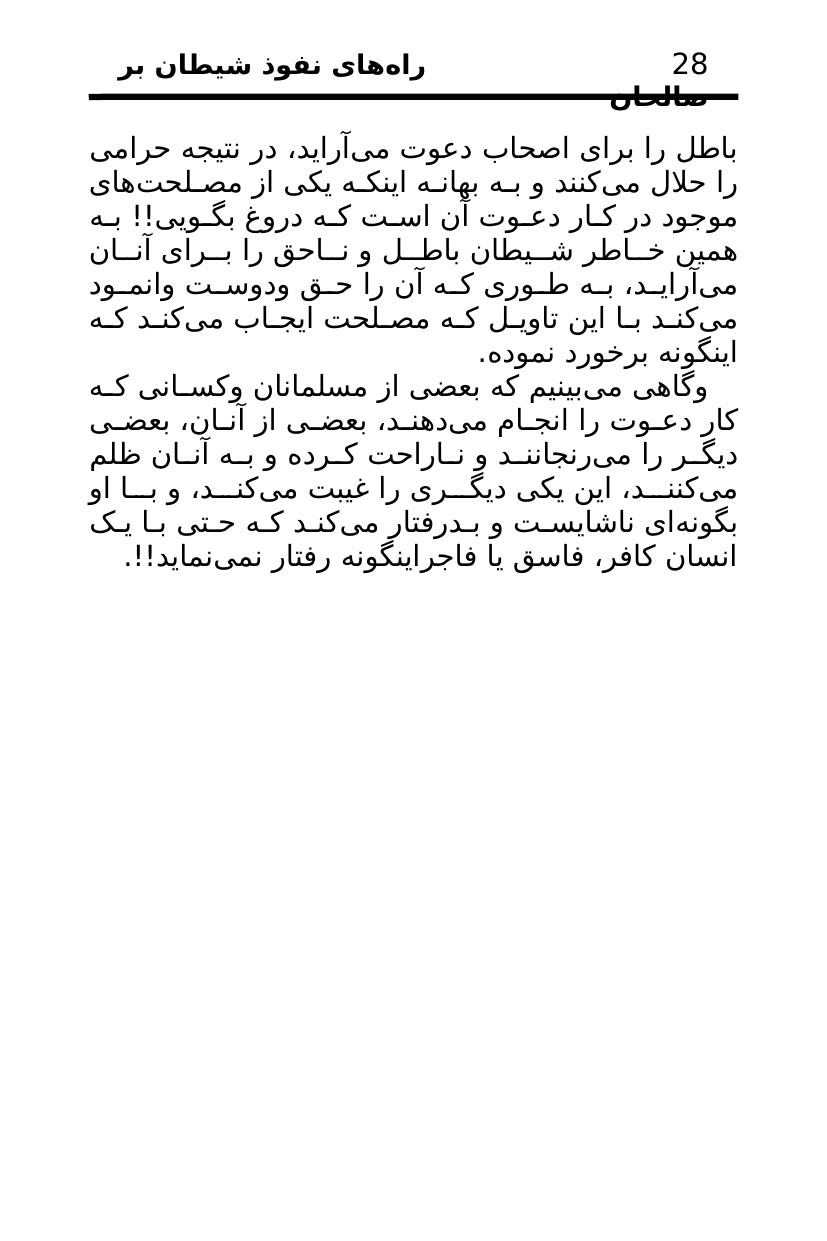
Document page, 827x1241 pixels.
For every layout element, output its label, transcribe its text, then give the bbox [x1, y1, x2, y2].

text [89, 132, 738, 369]
text وگاهی می‌بینیم که بعضی از مسلمانان وکسانی که کار دعوت را انجام می‌دهند، بعضی از آنان، بعضی دیگر را می‌رنجانند و ناراحت کرده و به آنان ظلم می‌کنند، این یکی دیگری را غیبت می‌کند، و با او بگونه‌ای ناشایست و بدرفتار می‌کند که حتی با یک انسان کافر، فاسق یا فاجراینگونه رفتار نمی‌نماید!!. [89, 369, 738, 573]
